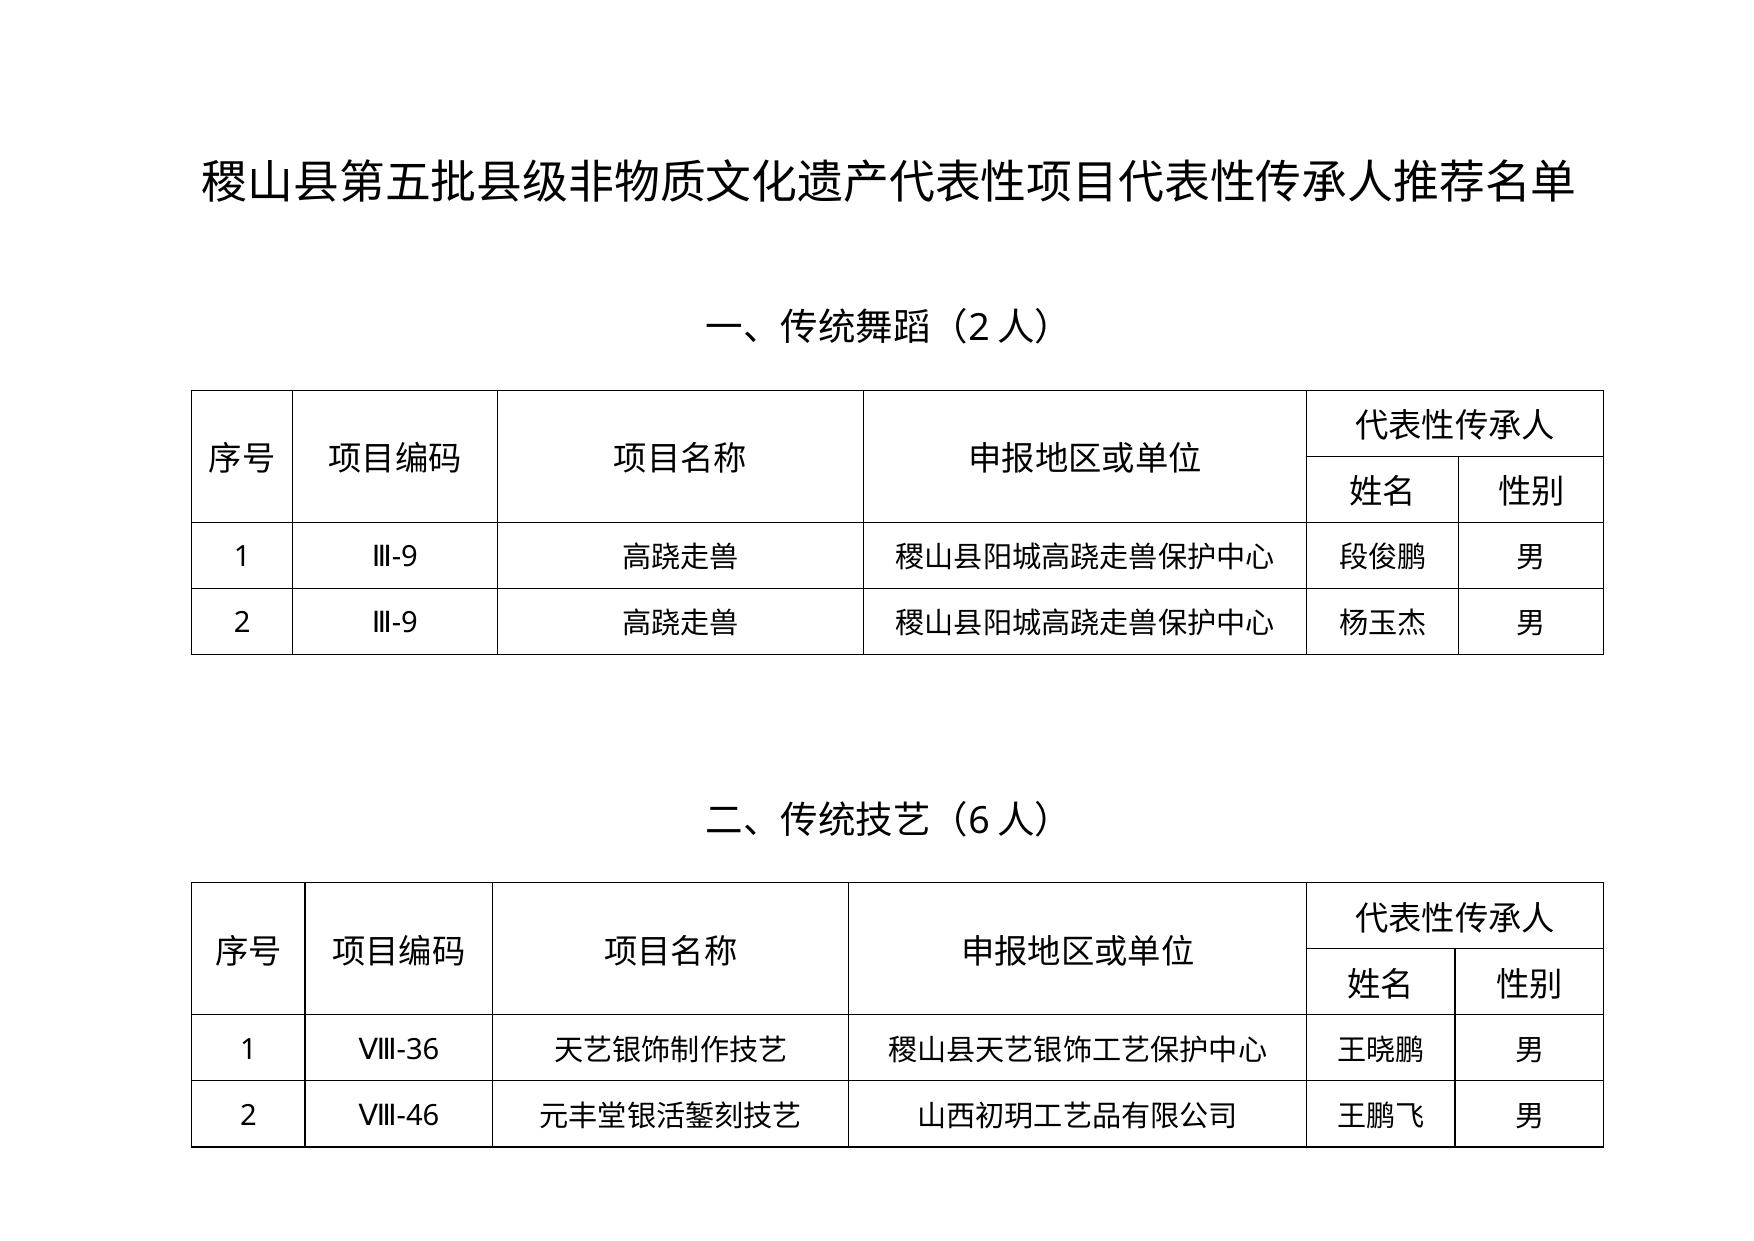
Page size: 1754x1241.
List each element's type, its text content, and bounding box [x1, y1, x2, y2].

table_cell 稷山县阳城高跷走兽保护中心 [864, 523, 1306, 588]
table_cell 王晓鹏 [1307, 1015, 1454, 1080]
table_cell 山西初玥工艺品有限公司 [849, 1081, 1306, 1146]
table_cell 男 [1459, 589, 1603, 654]
table_header 项目编码 [293, 391, 497, 522]
table_header 代表性传承人 [1307, 883, 1603, 948]
table_header 申报地区或单位 [849, 883, 1306, 1014]
text 稷山县第五批县级非物质文化遗产代表性项目代表性传承人推荐名单 [174, 129, 1604, 227]
table_cell 元丰堂银活錾刻技艺 [493, 1081, 848, 1146]
table_cell 稷山县阳城高跷走兽保护中心 [864, 589, 1306, 654]
table_cell 段俊鹏 [1307, 523, 1458, 588]
table_header 项目编码 [306, 883, 492, 1014]
table_header 项目名称 [498, 391, 863, 522]
table_cell 姓名 [1307, 949, 1454, 1014]
table_header 序号 [192, 883, 304, 1014]
table_header 代表性传承人 [1307, 391, 1603, 456]
table_cell 男 [1456, 1015, 1603, 1080]
table_cell 高跷走兽 [498, 589, 863, 654]
table_cell Ⅲ-9 [293, 523, 497, 588]
table_cell 王鹏飞 [1307, 1081, 1454, 1146]
table_cell 性别 [1456, 949, 1603, 1014]
table_cell 稷山县天艺银饰工艺保护中心 [849, 1015, 1306, 1080]
table_cell Ⅲ-9 [293, 589, 497, 654]
table_header 序号 [192, 391, 292, 522]
table_cell 高跷走兽 [498, 523, 863, 588]
table_cell 1 [192, 1015, 304, 1080]
table_cell 男 [1456, 1081, 1603, 1146]
table_cell 天艺银饰制作技艺 [493, 1015, 848, 1080]
table_header 项目名称 [493, 883, 848, 1014]
table_cell Ⅷ-36 [306, 1015, 492, 1080]
table_cell 1 [192, 523, 292, 588]
table_header 申报地区或单位 [864, 391, 1306, 522]
text 一、传统舞蹈（2人） [174, 292, 1604, 357]
table_cell 杨玉杰 [1307, 589, 1458, 654]
table_cell 姓名 [1307, 457, 1458, 522]
table_cell 男 [1459, 523, 1603, 588]
table_cell 2 [192, 589, 292, 654]
table_cell Ⅷ-46 [306, 1081, 492, 1146]
text 二、传统技艺（6人） [174, 785, 1604, 850]
table_cell 性别 [1459, 457, 1603, 522]
table_cell 2 [192, 1081, 304, 1146]
